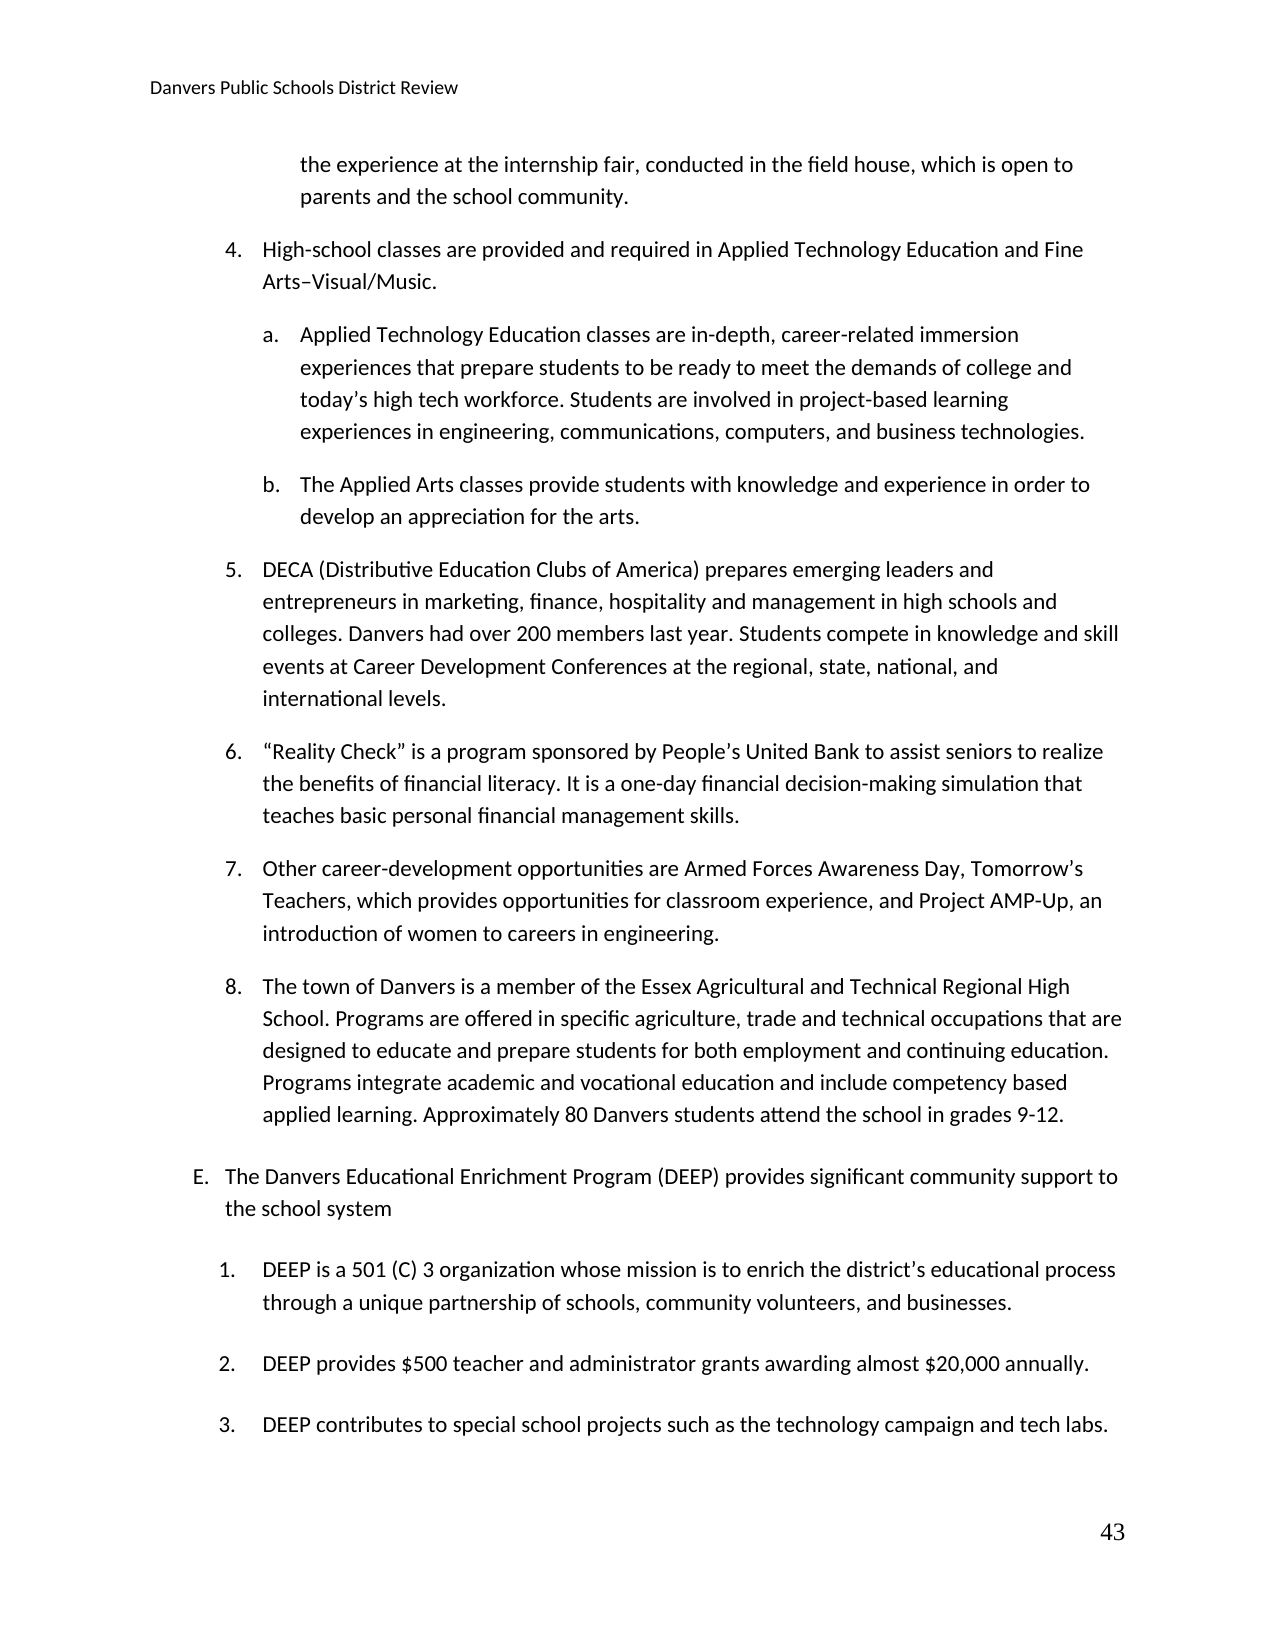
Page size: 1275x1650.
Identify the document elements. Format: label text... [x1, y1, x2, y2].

text 1. DEEP is a 501 (C) 3 organization whose mission is to enrich the district’s educational process through a unique partnership of schools, community volunteers, and businesses. [187, 1255, 1125, 1316]
text 6. “Reality Check” is a program sponsored by People’s United Bank to assist seniors to realize the benefits of financial literacy. It is a one-day financial decision-making simulation that teaches basic personal financial management skills. [150, 737, 1125, 829]
text b. The Applied Arts classes provide students with knowledge and experience in order to develop an appreciation for the arts. [150, 470, 1125, 530]
text 7. Other career-development opportunities are Armed Forces Awareness Day, Tomorrow’s Teachers, which provides opportunities for classroom experience, and Project AMP-Up, an introduction of women to careers in engineering. [150, 854, 1125, 947]
text 8. The town of Danvers is a member of the Essex Agricultural and Technical Regional High School. Programs are offered in specific agriculture, trade and technical occupations that are designed to educate and prepare students for both employment and continuing education. Programs integrate academic and vocational education and include competency based applied learning. Approximately 80 Danvers students attend the school in grades 9-12. [225, 972, 1125, 1128]
text 5. DECA (Distributive Education Clubs of America) prepares emerging leaders and entrepreneurs in marketing, finance, hospitality and management in high schools and colleges. Danvers had over 200 members last year. Students compete in knowledge and skill events at Career Development Conferences at the regional, state, national, and international levels. [150, 555, 1125, 712]
text a. Applied Technology Education classes are in-depth, career-related immersion experiences that prepare students to be ready to meet the demands of college and today’s high tech workforce. Students are involved in project-based learning experiences in engineering, communications, computers, and business technologies. [150, 320, 1125, 445]
text E. The Danvers Educational Enrichment Program (DEEP) provides significant community support to the school system [187, 1162, 1125, 1222]
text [150, 150, 1125, 210]
text 3. DEEP contributes to special school projects such as the technology campaign and tech labs. [187, 1410, 1125, 1438]
text 2. DEEP provides $500 teacher and administrator grants awarding almost $20,000 annually. [187, 1349, 1125, 1377]
text 4. High-school classes are provided and required in Applied Technology Education and Fine Arts–Visual/Music. [150, 235, 1125, 295]
